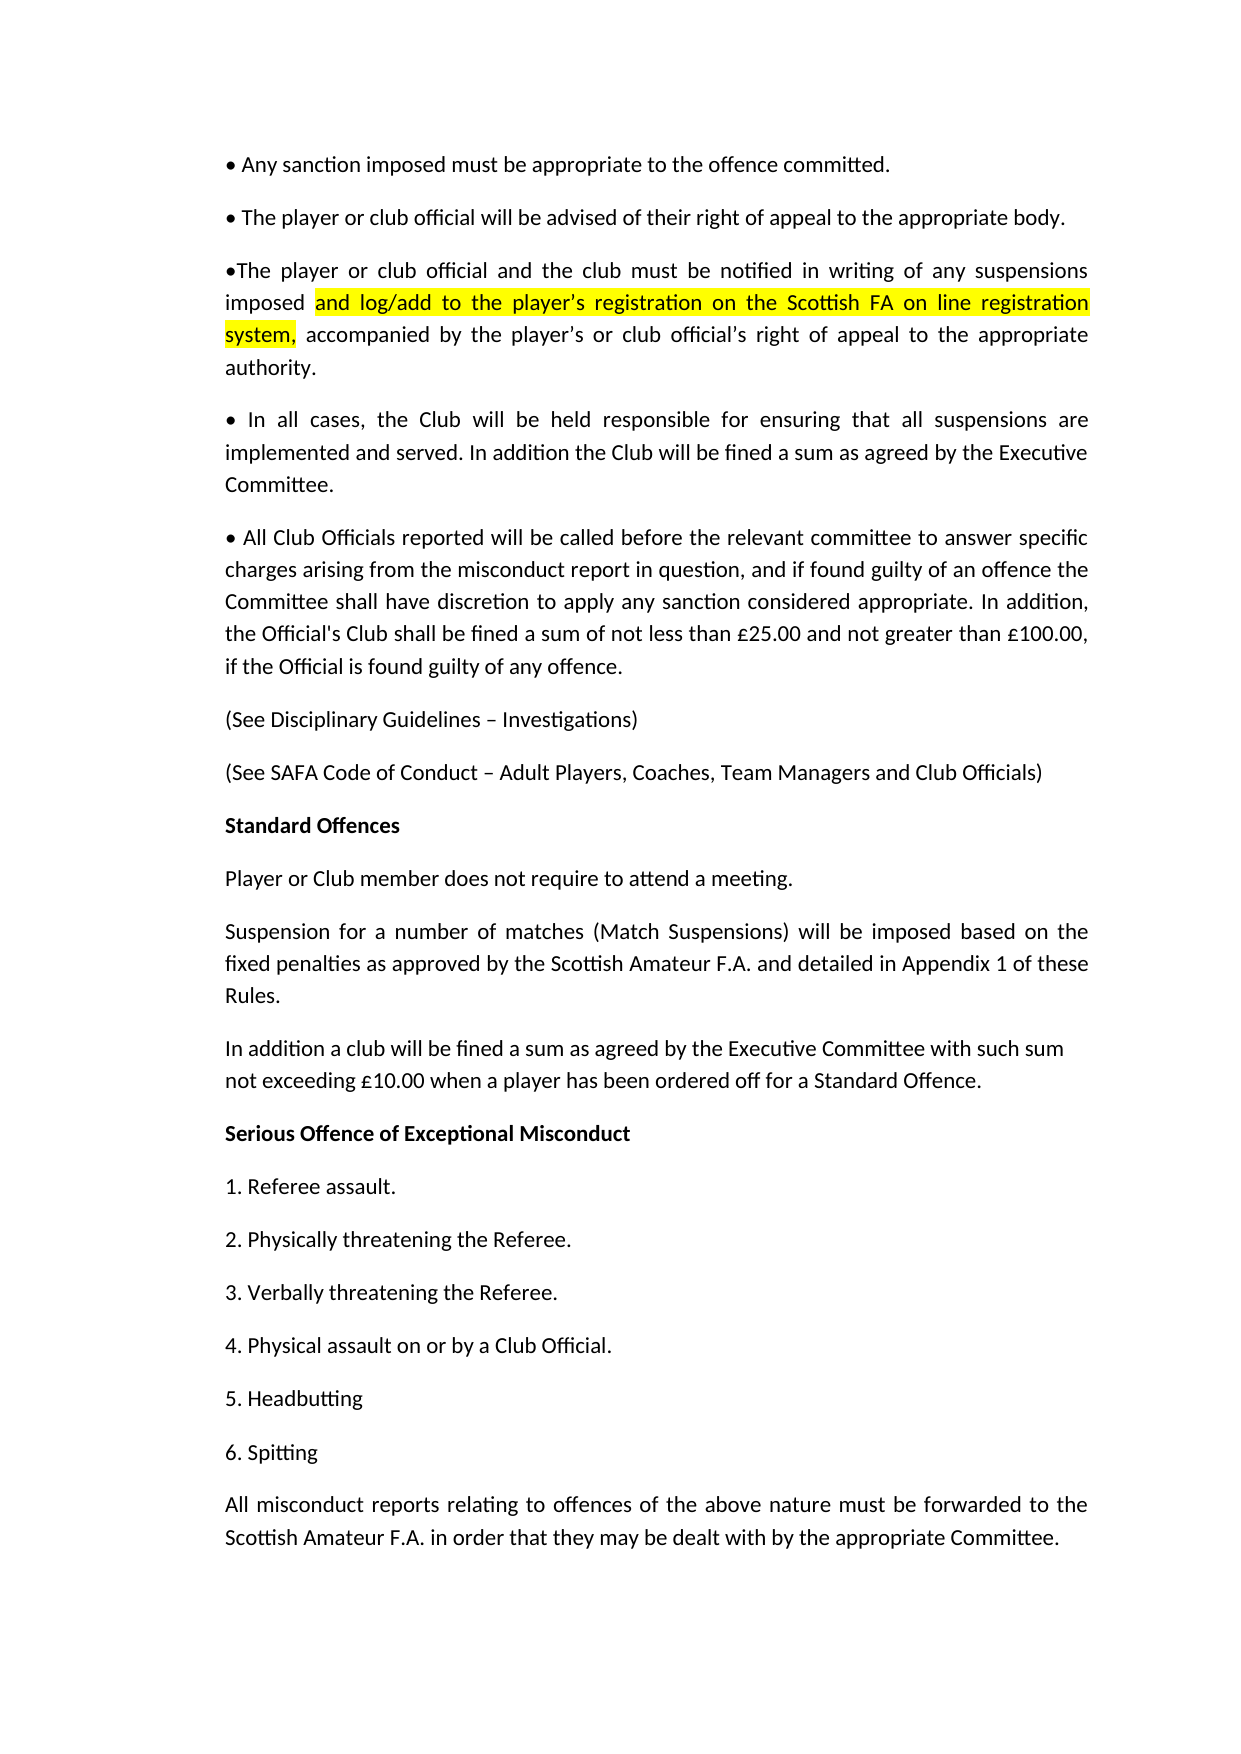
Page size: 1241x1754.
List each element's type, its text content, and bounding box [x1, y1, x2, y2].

text • In all cases, the Club will be held responsible for ensuring that all suspensions are implemented and served. In addition the Club will be fined a sum as agreed by the Executive Committee. [225, 406, 1090, 498]
text 6. Spitting [225, 1438, 1090, 1466]
text • The player or club official will be advised of their right of appeal to the appropriate body. [150, 203, 1090, 231]
text Standard Offences [150, 811, 1090, 839]
text (See SAFA Code of Conduct – Adult Players, Coaches, Team Managers and Club Officials) [225, 758, 1090, 786]
text 5. Headbutting [225, 1384, 1090, 1413]
text In addition a club will be fined a sum as agreed by the Executive Committee with such sum not exceeding £10.00 when a player has been ordered off for a Standard Offence. [225, 1034, 1090, 1094]
text (See Disciplinary Guidelines – Investigations) [150, 705, 1090, 733]
text All misconduct reports relating to offences of the above nature must be forwarded to the Scottish Amateur F.A. in order that they may be dealt with by the appropriate Committee. [225, 1491, 1090, 1551]
text Serious Offence of Exceptional Misconduct [150, 1119, 1090, 1147]
text • Any sanction imposed must be appropriate to the offence committed. [150, 150, 1090, 178]
text 4. Physical assault on or by a Club Official. [225, 1332, 1090, 1359]
text Suspension for a number of matches (Match Suspensions) will be imposed based on the fixed penalties as approved by the Scottish Amateur F.A. and detailed in Appendix 1 of these Rules. [225, 917, 1090, 1009]
text 2. Physically threatening the Referee. [225, 1226, 1090, 1253]
text 1. Referee assault. [225, 1172, 1090, 1201]
text • All Club Officials reported will be called before the relevant committee to answer specific charges arising from the misconduct report in question, and if found guilty of an offence the Committee shall have discretion to apply any sanction considered appropriate. In addition, the Official's Club shall be fined a sum of not less than £25.00 and not greater than £100.00, if the Official is found guilty of any offence. [225, 523, 1090, 680]
text 3. Verbally threatening the Referee. [225, 1278, 1090, 1307]
text •The player or club official and the club must be notified in writing of any suspensions imposed and log/add to the player’s registration on the Scottish FA on line registration system, accompanied by the player’s or club official’s right of appeal to the appropriate authority. [225, 256, 1090, 381]
text Player or Club member does not require to attend a meeting. [150, 864, 1090, 892]
